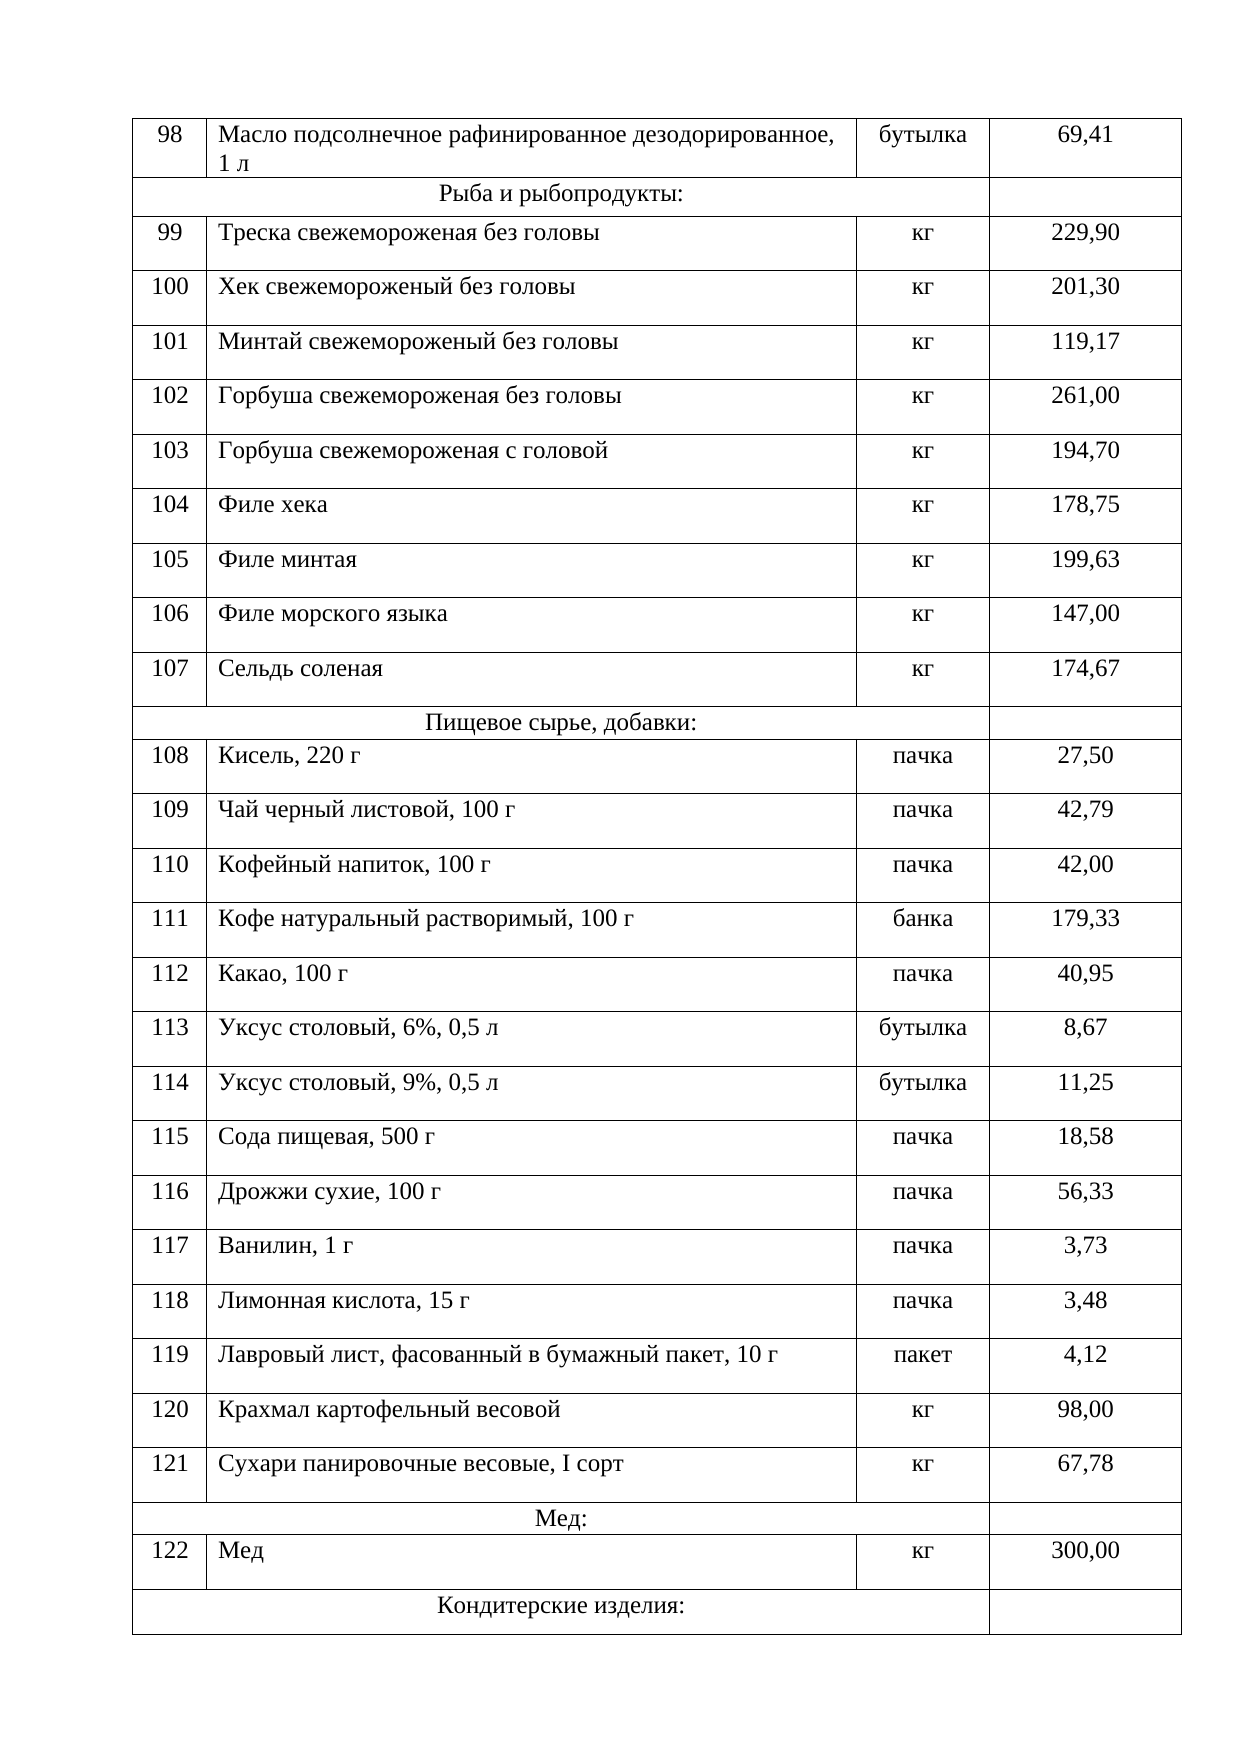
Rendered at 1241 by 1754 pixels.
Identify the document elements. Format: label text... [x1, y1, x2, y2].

table_cell 122 [133, 1535, 206, 1589]
table_cell 121 [133, 1448, 206, 1502]
table_cell [990, 178, 1181, 216]
table_cell Мед [207, 1535, 856, 1589]
table_cell Филе хека [207, 489, 856, 543]
table_cell Минтай свежемороженый без головы [207, 326, 856, 379]
table_cell Пищевое сырье, добавки: [133, 707, 989, 739]
table_cell [990, 1590, 1181, 1634]
table_cell кг [857, 544, 989, 597]
table_cell Горбуша свежемороженая без головы [207, 380, 856, 434]
table_cell Кофе натуральный растворимый, 100 г [207, 903, 856, 957]
table_cell 102 [133, 380, 206, 434]
table_cell Уксус столовый, 6%, 0,5 л [207, 1012, 856, 1066]
table_cell 112 [133, 958, 206, 1011]
table_cell кг [857, 326, 989, 379]
table_cell 11,25 [990, 1067, 1181, 1120]
table_cell 119,17 [990, 326, 1181, 379]
table_cell 116 [133, 1176, 206, 1229]
table_cell Крахмал картофельный весовой [207, 1394, 856, 1447]
table_cell 120 [133, 1394, 206, 1447]
table_cell банка [857, 903, 989, 957]
table_cell кг [857, 435, 989, 488]
table_cell 174,67 [990, 653, 1181, 706]
table_cell 110 [133, 849, 206, 902]
table_cell Сухари панировочные весовые, I сорт [207, 1448, 856, 1502]
table_cell [990, 707, 1181, 739]
table_cell Уксус столовый, 9%, 0,5 л [207, 1067, 856, 1120]
table_cell 106 [133, 598, 206, 652]
table_cell Какао, 100 г [207, 958, 856, 1011]
table_cell 229,90 [990, 217, 1181, 270]
table_cell кг [857, 271, 989, 325]
table_cell Рыба и рыбопродукты: [133, 178, 989, 216]
table_cell кг [857, 217, 989, 270]
table_cell кг [857, 653, 989, 706]
table_cell Филе морского языка [207, 598, 856, 652]
table_cell пачка [857, 740, 989, 793]
table_cell 3,48 [990, 1285, 1181, 1338]
table_cell кг [857, 380, 989, 434]
table_cell 109 [133, 794, 206, 848]
table_cell Чай черный листовой, 100 г [207, 794, 856, 848]
table_cell 4,12 [990, 1339, 1181, 1393]
table_cell Дрожжи сухие, 100 г [207, 1176, 856, 1229]
table_cell бутылка [857, 1012, 989, 1066]
table_cell Сода пищевая, 500 г [207, 1121, 856, 1175]
table_cell Хек свежемороженый без головы [207, 271, 856, 325]
table_cell 115 [133, 1121, 206, 1175]
table_cell 98,00 [990, 1394, 1181, 1447]
table_cell пачка [857, 794, 989, 848]
table_cell 178,75 [990, 489, 1181, 543]
table_cell 99 [133, 217, 206, 270]
table_cell 100 [133, 271, 206, 325]
table_cell Масло подсолнечное рафинированное дезодорированное, 1 л [207, 119, 856, 177]
table_cell Кондитерские изделия: [133, 1590, 989, 1634]
table_cell Мед: [133, 1503, 989, 1534]
table_cell 3,73 [990, 1230, 1181, 1284]
table_cell 114 [133, 1067, 206, 1120]
table_cell пачка [857, 1285, 989, 1338]
table_cell 117 [133, 1230, 206, 1284]
table_cell 56,33 [990, 1176, 1181, 1229]
table_cell Лимонная кислота, 15 г [207, 1285, 856, 1338]
table_cell 118 [133, 1285, 206, 1338]
table_cell 261,00 [990, 380, 1181, 434]
table_cell 101 [133, 326, 206, 379]
table_cell 107 [133, 653, 206, 706]
table_cell 194,70 [990, 435, 1181, 488]
table_cell 104 [133, 489, 206, 543]
table_cell 40,95 [990, 958, 1181, 1011]
table_cell 113 [133, 1012, 206, 1066]
table_cell кг [857, 489, 989, 543]
table_cell пакет [857, 1339, 989, 1393]
table_cell 8,67 [990, 1012, 1181, 1066]
table_cell Сельдь соленая [207, 653, 856, 706]
table_cell 108 [133, 740, 206, 793]
table_cell 27,50 [990, 740, 1181, 793]
table_cell пачка [857, 958, 989, 1011]
table_cell кг [857, 1448, 989, 1502]
table_cell 42,00 [990, 849, 1181, 902]
table_cell Филе минтая [207, 544, 856, 597]
table_cell Ванилин, 1 г [207, 1230, 856, 1284]
table_cell 179,33 [990, 903, 1181, 957]
table_cell кг [857, 1394, 989, 1447]
table_cell Кофейный напиток, 100 г [207, 849, 856, 902]
table_cell 300,00 [990, 1535, 1181, 1589]
table_cell 201,30 [990, 271, 1181, 325]
table_cell Треска свежемороженая без головы [207, 217, 856, 270]
table_cell 67,78 [990, 1448, 1181, 1502]
table_cell 42,79 [990, 794, 1181, 848]
table_cell 199,63 [990, 544, 1181, 597]
table_cell пачка [857, 1121, 989, 1175]
table_cell [990, 1503, 1181, 1534]
table_cell кг [857, 1535, 989, 1589]
table_cell бутылка [857, 1067, 989, 1120]
table_cell 119 [133, 1339, 206, 1393]
table_cell Лавровый лист, фасованный в бумажный пакет, 10 г [207, 1339, 856, 1393]
table_cell Кисель, 220 г [207, 740, 856, 793]
table_cell 111 [133, 903, 206, 957]
table_cell пачка [857, 1230, 989, 1284]
table_cell 103 [133, 435, 206, 488]
table_cell пачка [857, 1176, 989, 1229]
table_cell 69,41 [990, 119, 1181, 177]
table_cell 18,58 [990, 1121, 1181, 1175]
table_cell кг [857, 598, 989, 652]
table_cell бутылка [857, 119, 989, 177]
table_cell 98 [133, 119, 206, 177]
table_cell Горбуша свежемороженая с головой [207, 435, 856, 488]
table_cell 105 [133, 544, 206, 597]
table_cell 147,00 [990, 598, 1181, 652]
table_cell пачка [857, 849, 989, 902]
